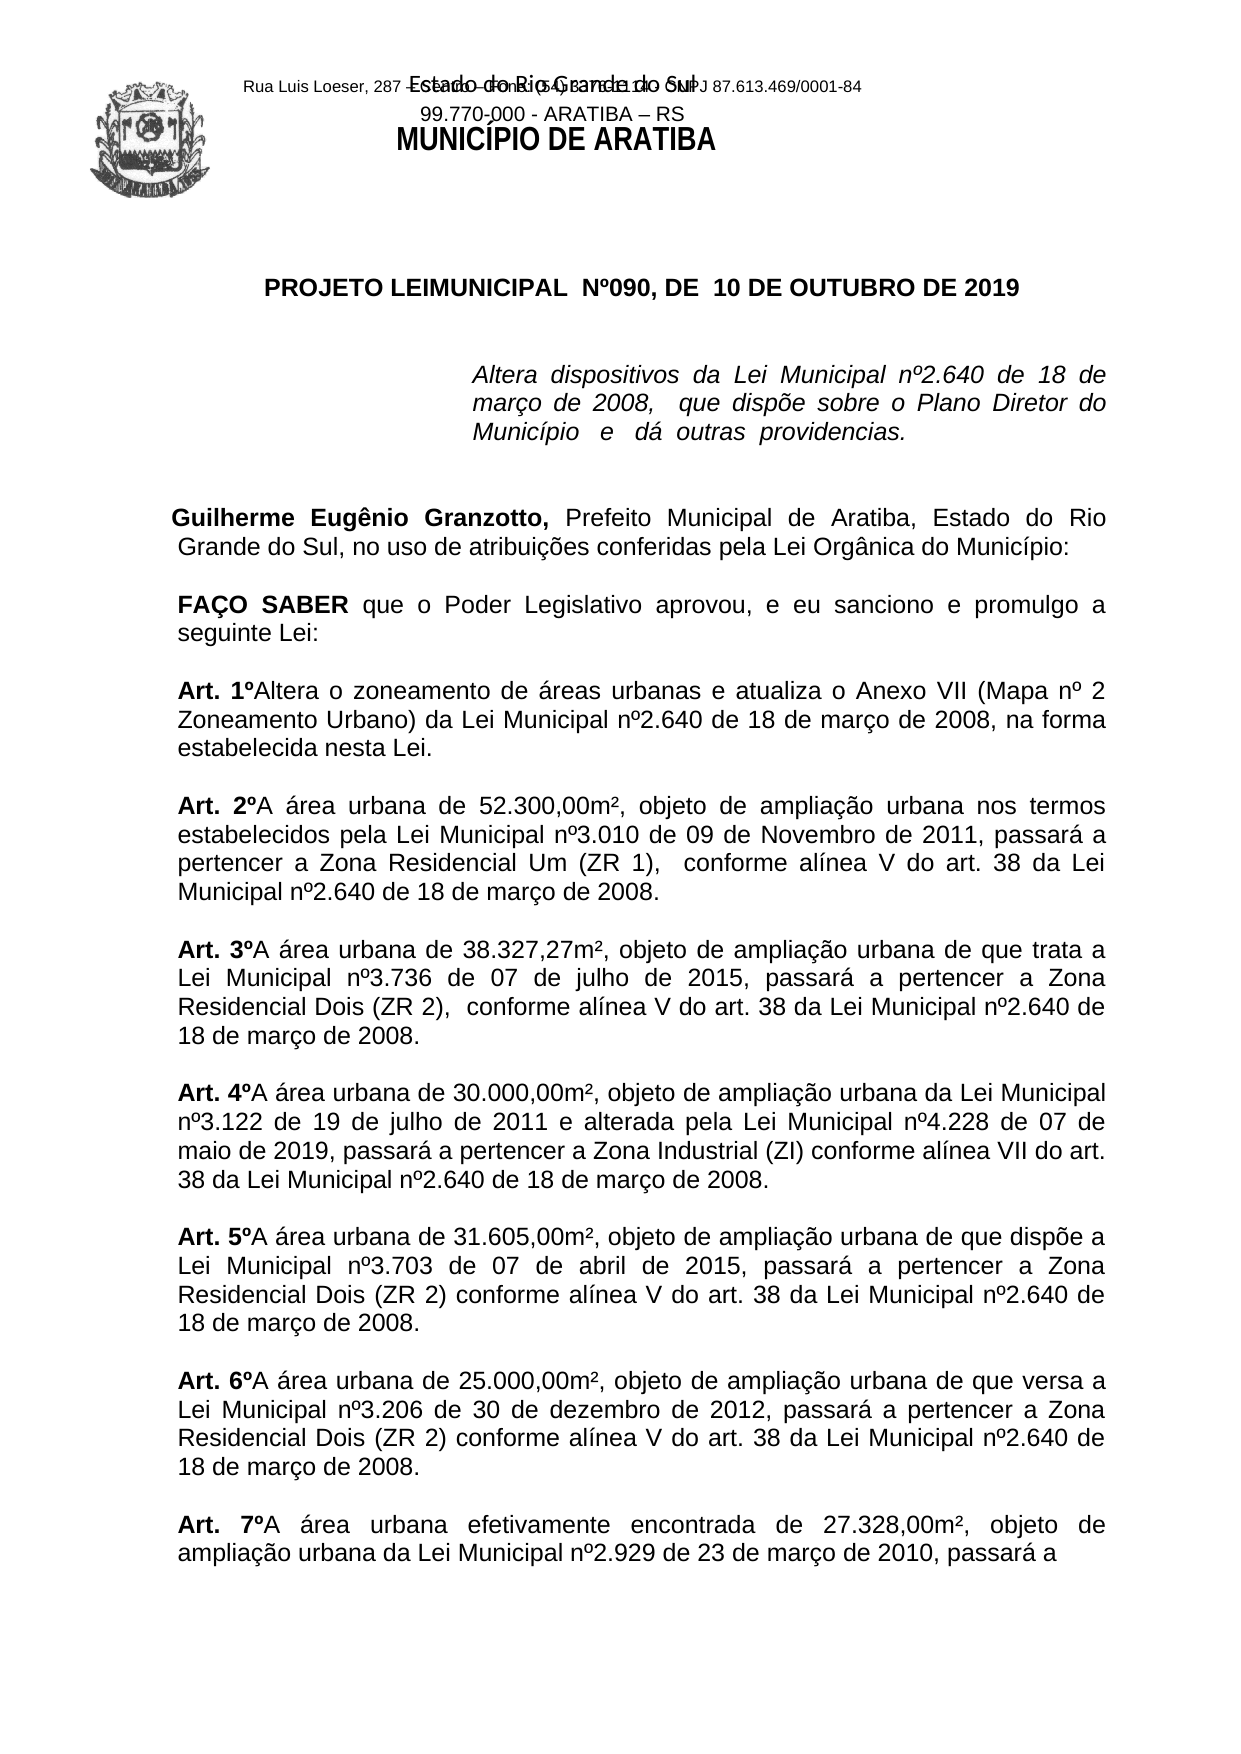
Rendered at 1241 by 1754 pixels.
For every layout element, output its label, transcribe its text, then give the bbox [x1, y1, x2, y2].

text PROJETO LEIMUNICIPAL Nº090, DE 10 DE OUTUBRO DE 2019 [177, 273, 1107, 302]
picture [89, 81, 211, 198]
text Art. 3ºA área urbana de 38.327,27m², objeto de ampliação urbana de que trata a Lei Municipal nº3.736 de 07 de julho de 2015, passará a pertencer a Zona Residencial Dois (ZR 2), conforme alínea V do art. 38 da Lei Municipal nº2.640 de 18 de março de 2008. [177, 934, 1107, 1049]
text Art. 2ºA área urbana de 52.300,00m², objeto de ampliação urbana nos termos estabelecidos pela Lei Municipal nº3.010 de 09 de Novembro de 2011, passará a pertencer a Zona Residencial Um (ZR 1), conforme alínea V do art. 38 da Lei Municipal nº2.640 de 18 de março de 2008. [177, 791, 1107, 906]
text Altera dispositivos da Lei Municipal nº2.640 de 18 de março de 2008, que dispõe sobre o Plano Diretor do Município e dá outras providencias. [472, 359, 1107, 446]
text 99.770-000 - ARATIBA – RS [215, 98, 890, 127]
text Art. 6ºA área urbana de 25.000,00m², objeto de ampliação urbana de que versa a Lei Municipal nº3.206 de 30 de dezembro de 2012, passará a pertencer a Zona Residencial Dois (ZR 2) conforme alínea V do art. 38 da Lei Municipal nº2.640 de 18 de março de 2008. [177, 1366, 1107, 1481]
text Art. 4ºA área urbana de 30.000,00m², objeto de ampliação urbana da Lei Municipal nº3.122 de 19 de julho de 2011 e alterada pela Lei Municipal nº4.228 de 07 de maio de 2019, passará a pertencer a Zona Industrial (ZI) conforme alínea VII do art. 38 da Lei Municipal nº2.640 de 18 de março de 2008. [177, 1078, 1107, 1193]
text Rua Luis Loeser, 287 – Centro – Fone: (54) 3376-1114 - CNPJ 87.613.469/0001-84 [215, 69, 890, 98]
text Art. 1ºAltera o zoneamento de áreas urbanas e atualiza o Anexo VII (Mapa nº 2 Zoneamento Urbano) da Lei Municipal nº2.640 de 18 de março de 2008, na forma estabelecida nesta Lei. [177, 676, 1107, 762]
text Art. 7ºA área urbana efetivamente encontrada de 27.328,00m², objeto de ampliação urbana da Lei Municipal nº2.929 de 23 de março de 2010, passará a [177, 1509, 1107, 1567]
text Art. 5ºA área urbana de 31.605,00m², objeto de ampliação urbana de que dispõe a Lei Municipal nº3.703 de 07 de abril de 2015, passará a pertencer a Zona Residencial Dois (ZR 2) conforme alínea V do art. 38 da Lei Municipal nº2.640 de 18 de março de 2008. [177, 1222, 1107, 1337]
text FAÇO SABER que o Poder Legislativo aprovou, e eu sanciono e promulgo a seguinte Lei: [177, 589, 1107, 647]
text Guilherme Eugênio Granzotto, Prefeito Municipal de Aratiba, Estado do Rio Grande do Sul, no uso de atribuições conferidas pela Lei Orgânica do Município: [171, 503, 1107, 561]
text MUNICÍPIO DE ARATIBA [215, 127, 890, 158]
